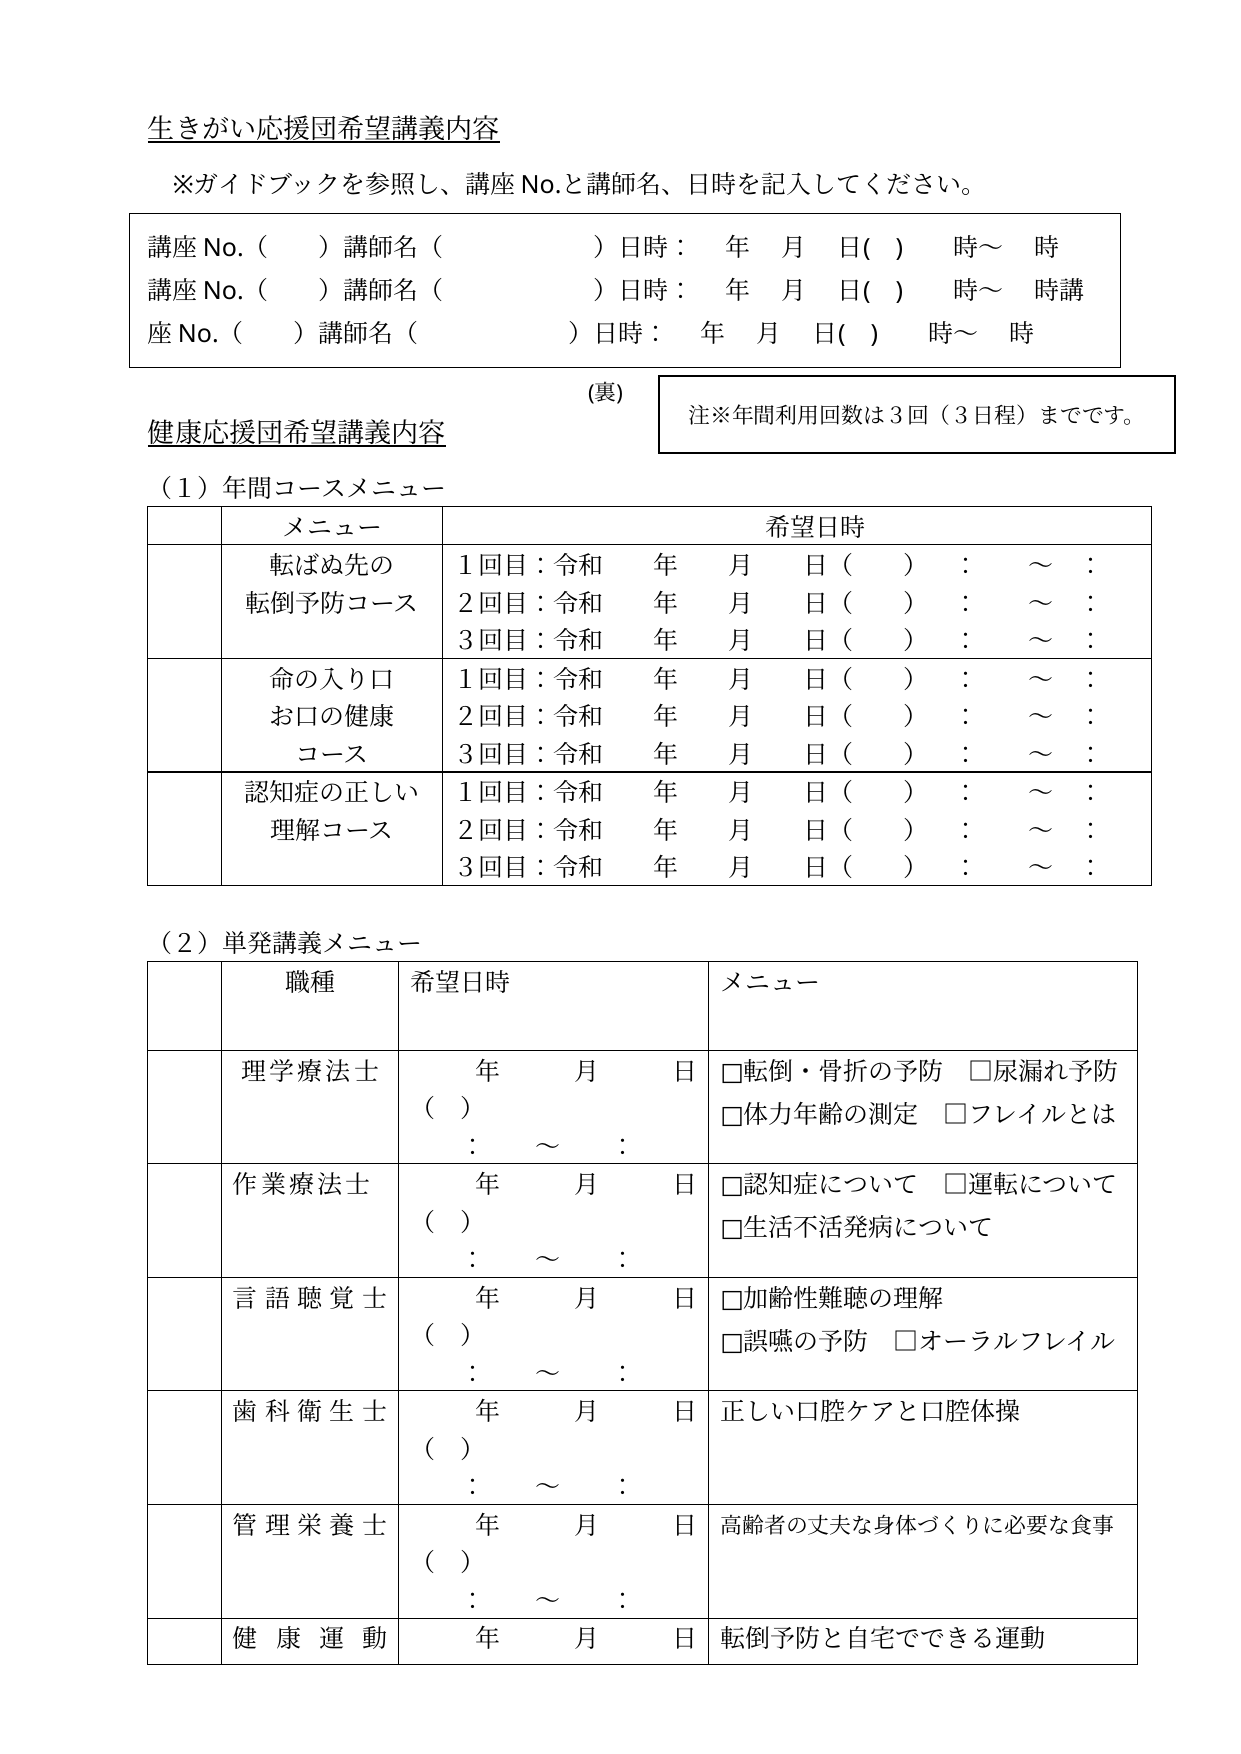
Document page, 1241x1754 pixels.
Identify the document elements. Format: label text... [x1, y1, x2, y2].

table_cell [148, 545, 221, 658]
table_header 希望日時 [443, 507, 1151, 544]
text （２）単発講義メニュー [148, 923, 1092, 961]
table_cell 理学療法士 [222, 1051, 398, 1163]
table_cell 年 月 日（ ） ： ～ ： [399, 1505, 708, 1617]
table_header メニュー [222, 507, 442, 544]
table_header 職種 [222, 962, 398, 1050]
table_cell [148, 659, 221, 771]
table_header 希望日時 [399, 962, 708, 1050]
text 生きがい応援団希望講義内容 [148, 89, 1092, 164]
table_cell 転ばぬ先の 転倒予防コース [222, 545, 442, 658]
table_cell □加齢性難聴の理解 □誤嚥の予防 □オーラルフレイル [709, 1278, 1137, 1390]
table_cell [148, 1278, 221, 1390]
text 講座No.（ ）講師名（ ）日時： 年 月 日( ) 時～ 時講座No.（ ）講師名（ ）日時： 年 月 日( ) 時～ 時 [148, 270, 1092, 350]
table_cell 歯科衛生士 [222, 1391, 398, 1504]
text 講座No.（ ）講師名（ ）日時： 年 月 日( ) 時～ 時 [148, 227, 1092, 264]
table_cell [148, 1164, 221, 1277]
table_cell 正しい口腔ケアと口腔体操 [709, 1391, 1137, 1504]
table_header [148, 962, 221, 1050]
table_cell 作業療法士 [222, 1164, 398, 1277]
table_header [148, 507, 221, 544]
table_cell 言語聴覚士 [222, 1278, 398, 1390]
table_cell １回目：令和 年 月 日（ ） ： ～ ： ２回目：令和 年 月 日（ ） ： ～ ： ３回目：令和 年 月 日（ ） ： ～ ： [443, 773, 1151, 885]
table_header メニュー [709, 962, 1137, 1050]
table_cell １回目：令和 年 月 日（ ） ： ～ ： ２回目：令和 年 月 日（ ） ： ～ ： ３回目：令和 年 月 日（ ） ： ～ ： [443, 659, 1151, 771]
table_cell 年 月 日（ ） ： ～ ： [399, 1391, 708, 1504]
table_cell [148, 1505, 221, 1617]
table_cell □認知症について □運転について □生活不活発病について [709, 1164, 1137, 1277]
text （１）年間コースメニュー [148, 468, 1092, 506]
table_cell [148, 1619, 221, 1663]
table_cell 健康運動 指導士 [222, 1619, 398, 1663]
table_cell 認知症の正しい 理解コース [222, 773, 442, 885]
table_cell 年 月 日（ ） ： ～ ： [399, 1051, 708, 1163]
table_cell [148, 773, 221, 885]
table_cell 高齢者の丈夫な身体づくりに必要な食事 [709, 1505, 1137, 1617]
table_cell １回目：令和 年 月 日（ ） ： ～ ： ２回目：令和 年 月 日（ ） ： ～ ： ３回目：令和 年 月 日（ ） ： ～ ： [443, 545, 1151, 658]
text ※ガイドブックを参照し、講座No.と講師名、日時を記入してください。 [148, 164, 1092, 202]
table_cell 命の入り口 お口の健康 コース [222, 659, 442, 771]
table_cell [148, 1391, 221, 1504]
table_cell 年 月 日（ ） ： ～ ： [399, 1278, 708, 1390]
table_cell 年 月 日（ ） ： ～ ： [399, 1164, 708, 1277]
text 健康応援団希望講義内容 [148, 393, 1092, 468]
table_cell □転倒・骨折の予防 □尿漏れ予防 □体力年齢の測定 □フレイルとは [709, 1051, 1137, 1163]
table_cell 年 月 日（ ） ： ～ ： [399, 1619, 708, 1663]
table_cell [148, 1051, 221, 1163]
table_cell 管理栄養士 [222, 1505, 398, 1617]
table_cell 転倒予防と自宅でできる運動 [709, 1619, 1137, 1663]
